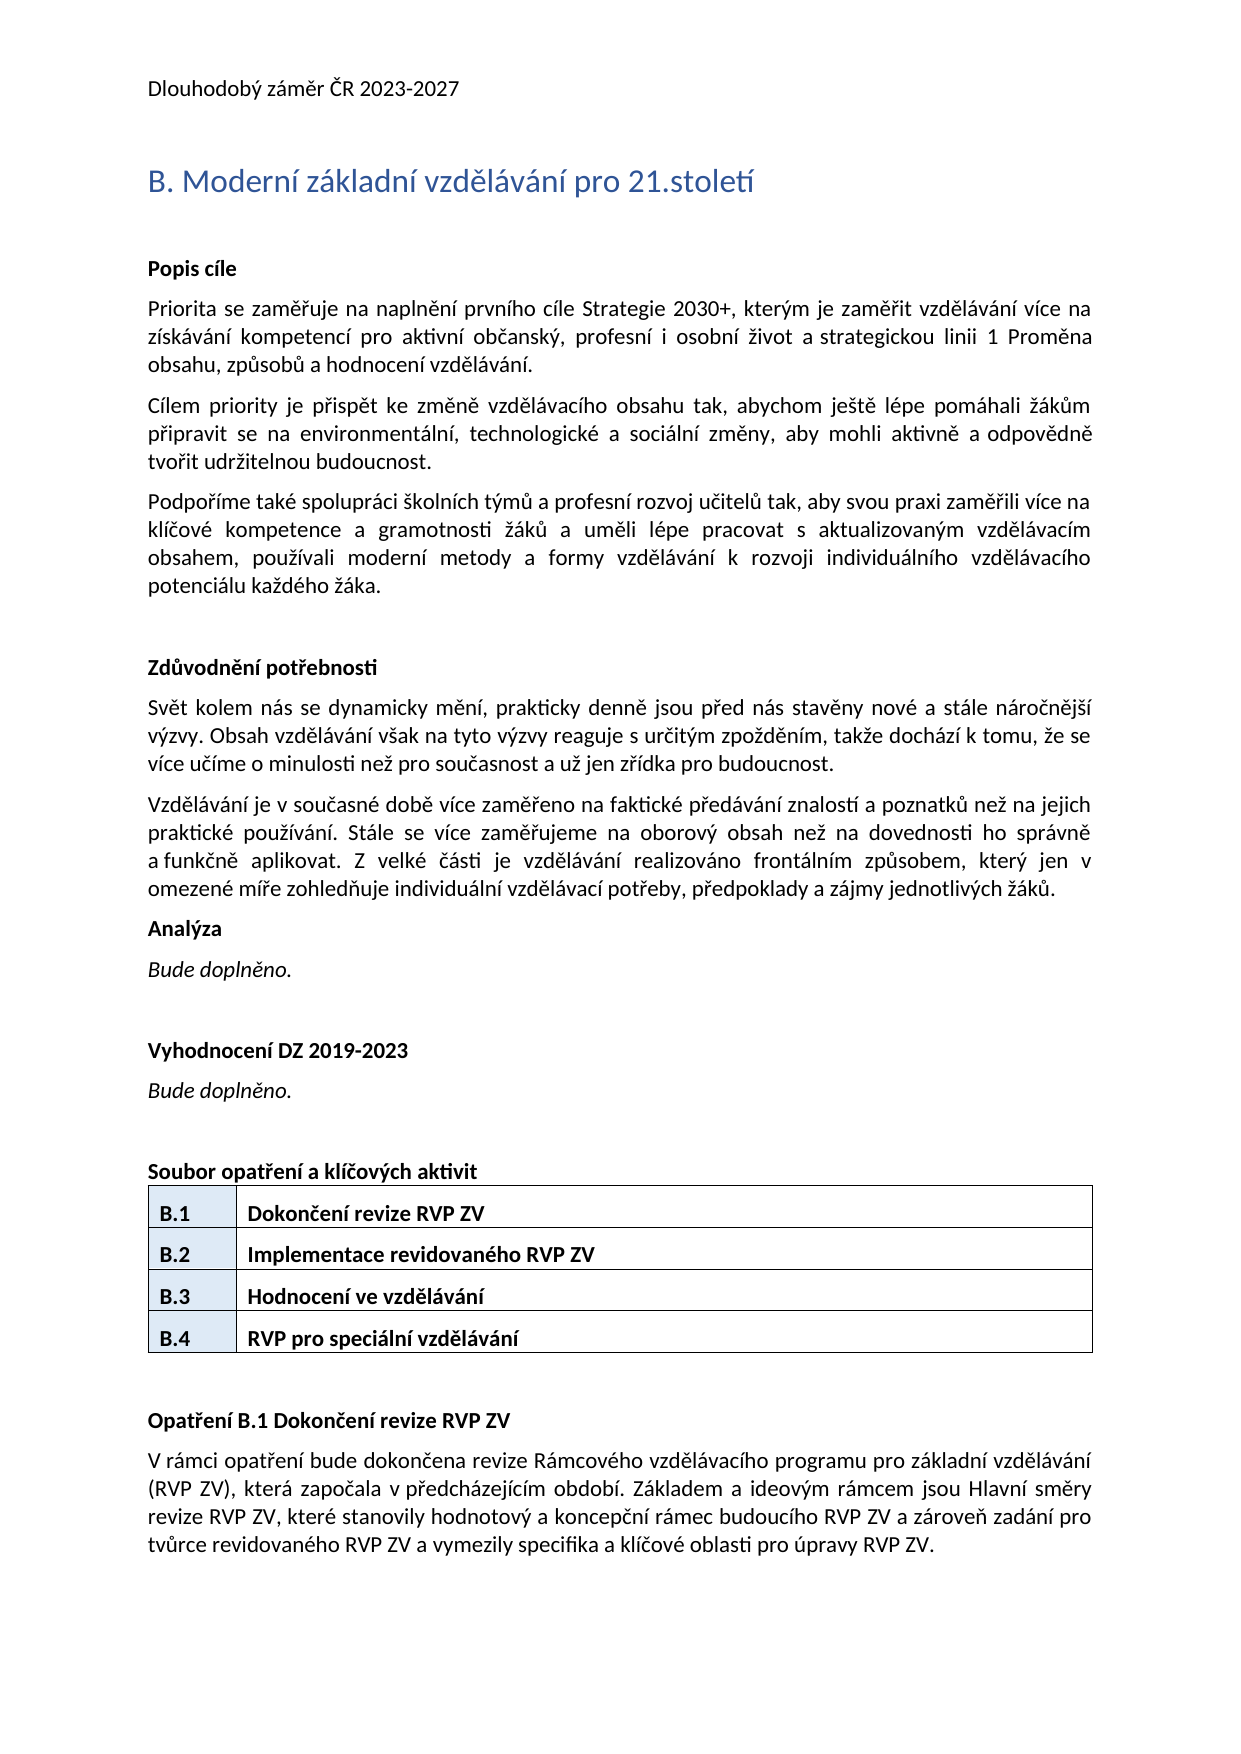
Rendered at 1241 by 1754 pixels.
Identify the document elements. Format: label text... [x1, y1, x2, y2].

table_header B.1 [149, 1186, 236, 1227]
text Svět kolem nás se dynamicky mění, prakticky denně jsou před nás stavěny nové a stále náročnější výzvy. Obsah vzdělávání však na tyto výzvy reaguje s určitým zpožděním, takže dochází k tomu, že se více učíme o minulosti než pro současnost a už jen zřídka pro budoucnost. [148, 693, 1093, 777]
text Popis cíle [148, 254, 1093, 282]
table_cell RVP pro speciální vzdělávání [237, 1311, 1092, 1352]
table_cell B.2 [149, 1228, 236, 1268]
text V rámci opatření bude dokončena revize Rámcového vzdělávacího programu pro základní vzdělávání (RVP ZV), která započala v předcházejícím období. Základem a ideovým rámcem jsou Hlavní směry revize RVP ZV, které stanovily hodnotový a koncepční rámec budoucího RVP ZV a zároveň zadání pro tvůrce revidovaného RVP ZV a vymezily specifika a klíčové oblasti pro úpravy RVP ZV. [148, 1446, 1093, 1558]
text Bude doplněno. [148, 955, 1093, 983]
table_cell Hodnocení ve vzdělávání [237, 1270, 1092, 1310]
subtitle B. Moderní základní vzdělávání pro 21.století [148, 160, 1093, 201]
table_header Dokončení revize RVP ZV [237, 1186, 1092, 1227]
text Podpoříme také spolupráci školních týmů a profesní rozvoj učitelů tak, aby svou praxi zaměřili více na klíčové kompetence a gramotnosti žáků a uměli lépe pracovat s aktualizovaným vzdělávacím obsahem, používali moderní metody a formy vzdělávání k rozvoji individuálního vzdělávacího potenciálu každého žáka. [148, 487, 1093, 599]
text Priorita se zaměřuje na naplnění prvního cíle Strategie 2030+, kterým je zaměřit vzdělávání více na získávání kompetencí pro aktivní občanský, profesní i osobní život a strategickou linii 1 Proměna obsahu, způsobů a hodnocení vzdělávání. [148, 294, 1093, 378]
text Opatření B.1 Dokončení revize RVP ZV [148, 1406, 1093, 1434]
table_cell B.3 [149, 1270, 236, 1310]
text Bude doplněno. [148, 1076, 1093, 1104]
table_cell Implementace revidovaného RVP ZV [237, 1228, 1092, 1268]
text Vzdělávání je v současné době více zaměřeno na faktické předávání znalostí a poznatků než na jejich praktické používání. Stále se více zaměřujeme na oborový obsah než na dovednosti ho správně a funkčně aplikovat. Z velké části je vzdělávání realizováno frontálním způsobem, který jen v omezené míře zohledňuje individuální vzdělávací potřeby, předpoklady a zájmy jednotlivých žáků. [148, 790, 1093, 902]
text Vyhodnocení DZ 2019-2023 [148, 1036, 1093, 1064]
text Zdůvodnění potřebnosti [148, 653, 1093, 681]
text Analýza [148, 914, 1093, 942]
text Cílem priority je přispět ke změně vzdělávacího obsahu tak, abychom ještě lépe pomáhali žákům připravit se na environmentální, technologické a sociální změny, aby mohli aktivně a odpovědně tvořit udržitelnou budoucnost. [148, 391, 1093, 475]
table_cell B.4 [149, 1311, 236, 1352]
text Soubor opatření a klíčových aktivit [148, 1157, 1093, 1185]
